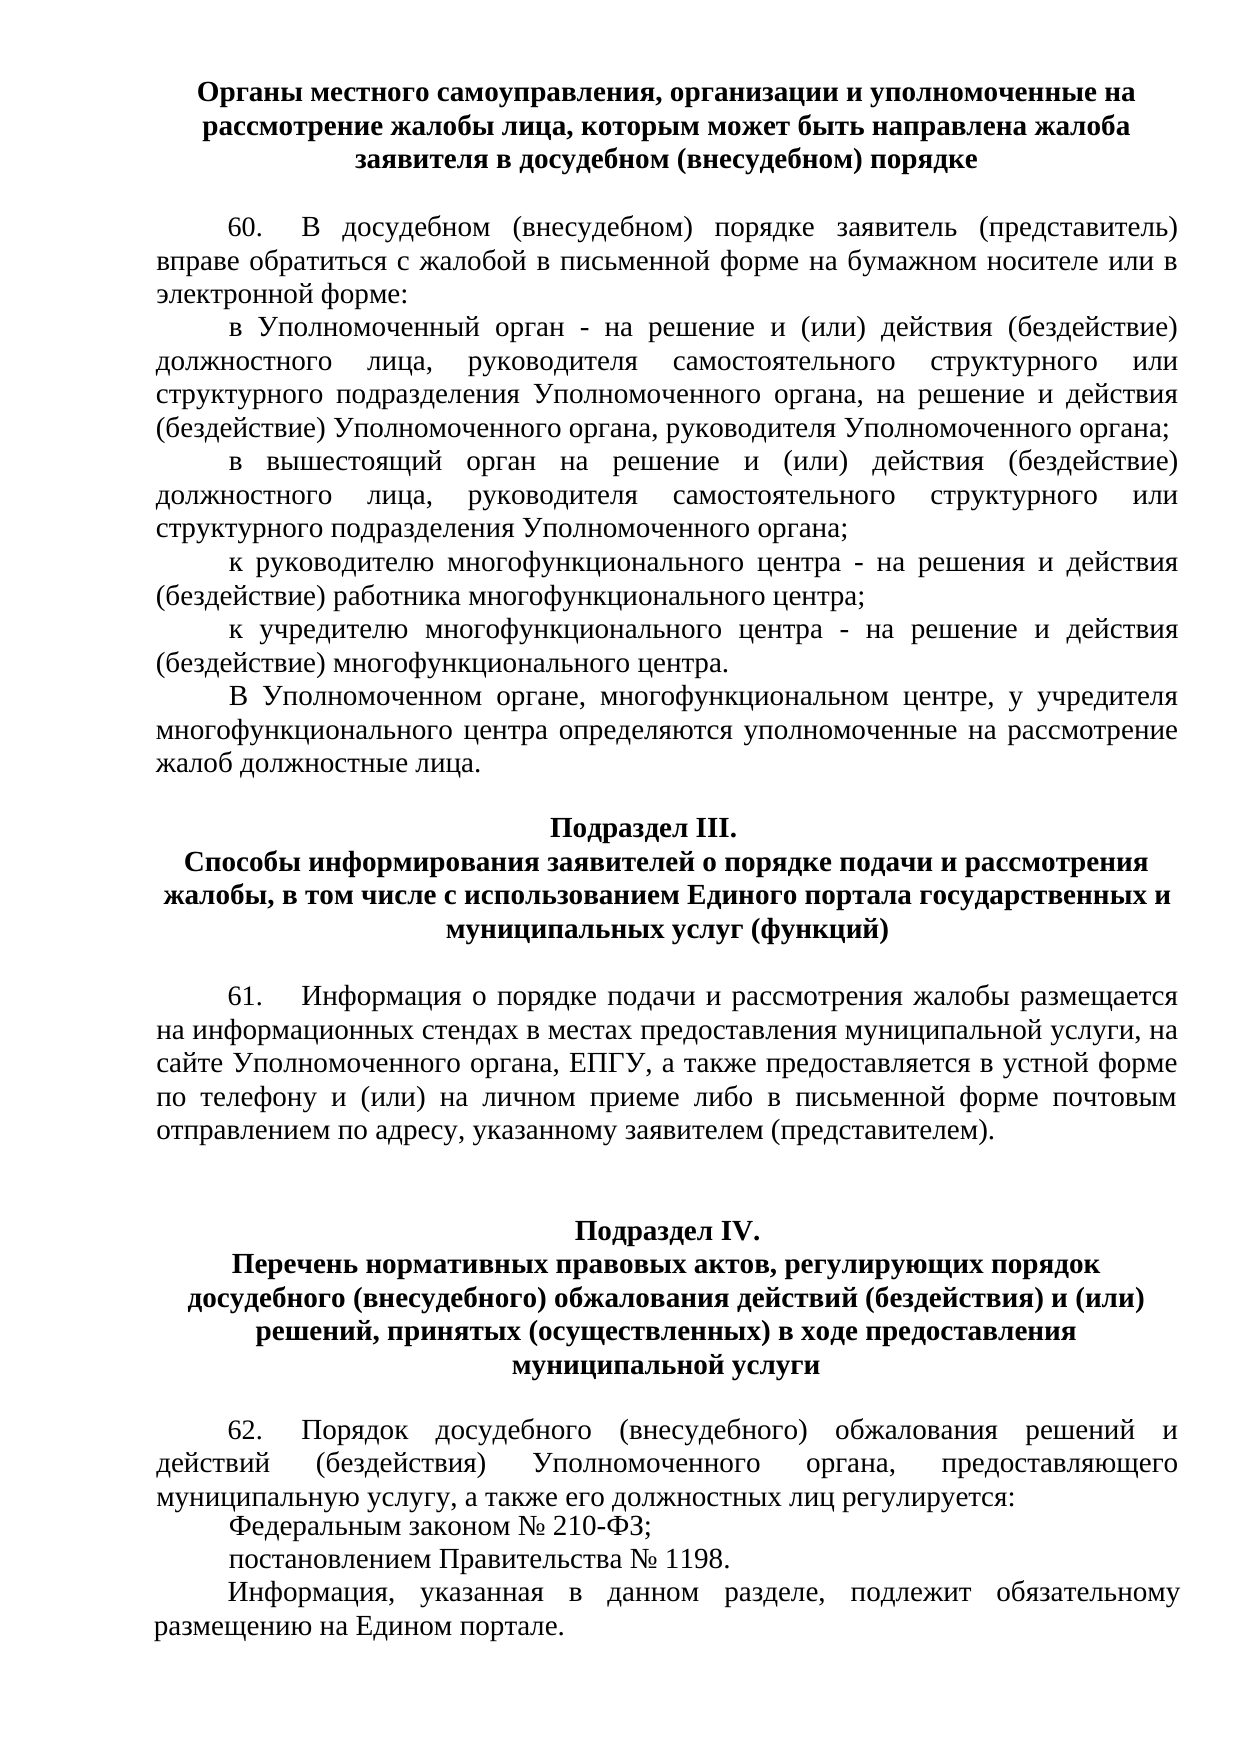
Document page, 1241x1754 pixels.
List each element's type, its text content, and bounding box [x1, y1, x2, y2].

text В Уполномоченном органе, многофункциональном центре, у учредителя многофункционального центра определяются уполномоченные на рассмотрение жалоб должностные лица. [156, 679, 1179, 779]
list Порядок досудебного (внесудебного) обжалования решений и действий (бездействия) Уполномоченного органа, предоставляющего муниципальную услугу, а также его должностных лиц регулируется: [156, 1412, 1179, 1513]
list Информация о порядке подачи и рассмотрения жалобы размещается на информационных стендах в местах предоставления муниципальной услуги, на сайте Уполномоченного органа, ЕПГУ, а также предоставляется в устной форме по телефону и (или) на личном приеме либо в письменной форме почтовым отправлением по адресу, указанному заявителем (представителем). [156, 978, 1179, 1146]
text Перечень нормативных правовых актов, регулирующих порядок досудебного (внесудебного) обжалования действий (бездействия) и (или) решений, принятых (осуществленных) в ходе предоставления муниципальной услуги [153, 1247, 1179, 1381]
text в вышестоящий орган на решение и (или) действия (бездействие) должностного лица, руководителя самостоятельного структурного или структурного подразделения Уполномоченного органа; [156, 444, 1179, 544]
text Федеральным законом № 210-ФЗ; [156, 1513, 1179, 1541]
text Подраздел III. [153, 811, 1133, 844]
text к руководителю многофункционального центра - на решения и действия (бездействие) работника многофункционального центра; [156, 544, 1179, 612]
text Подраздел IV. [153, 1213, 1181, 1247]
text постановлением Правительства № 1198. [156, 1541, 1179, 1574]
text к учредителю многофункционального центра - на решение и действия (бездействие) многофункционального центра. [156, 612, 1179, 679]
text Информация, указанная в данном разделе, подлежит обязательному размещению на Едином портале. [153, 1574, 1181, 1641]
text Органы местного самоуправления, организации и уполномоченные на рассмотрение жалобы лица, которым может быть направлена жалоба заявителя в досудебном (внесудебном) порядке [153, 75, 1179, 176]
list В досудебном (внесудебном) порядке заявитель (представитель) вправе обратиться с жалобой в письменной форме на бумажном носителе или в электронной форме: [156, 209, 1179, 310]
text в Уполномоченный орган - на решение и (или) действия (бездействие) должностного лица, руководителя самостоятельного структурного или структурного подразделения Уполномоченного органа, на решение и действия (бездействие) Уполномоченного органа, руководителя Уполномоченного органа; [156, 310, 1179, 444]
text Способы информирования заявителей о порядке подачи и рассмотрения жалобы, в том числе с использованием Единого портала государственных и муниципальных услуг (функций) [153, 844, 1179, 945]
